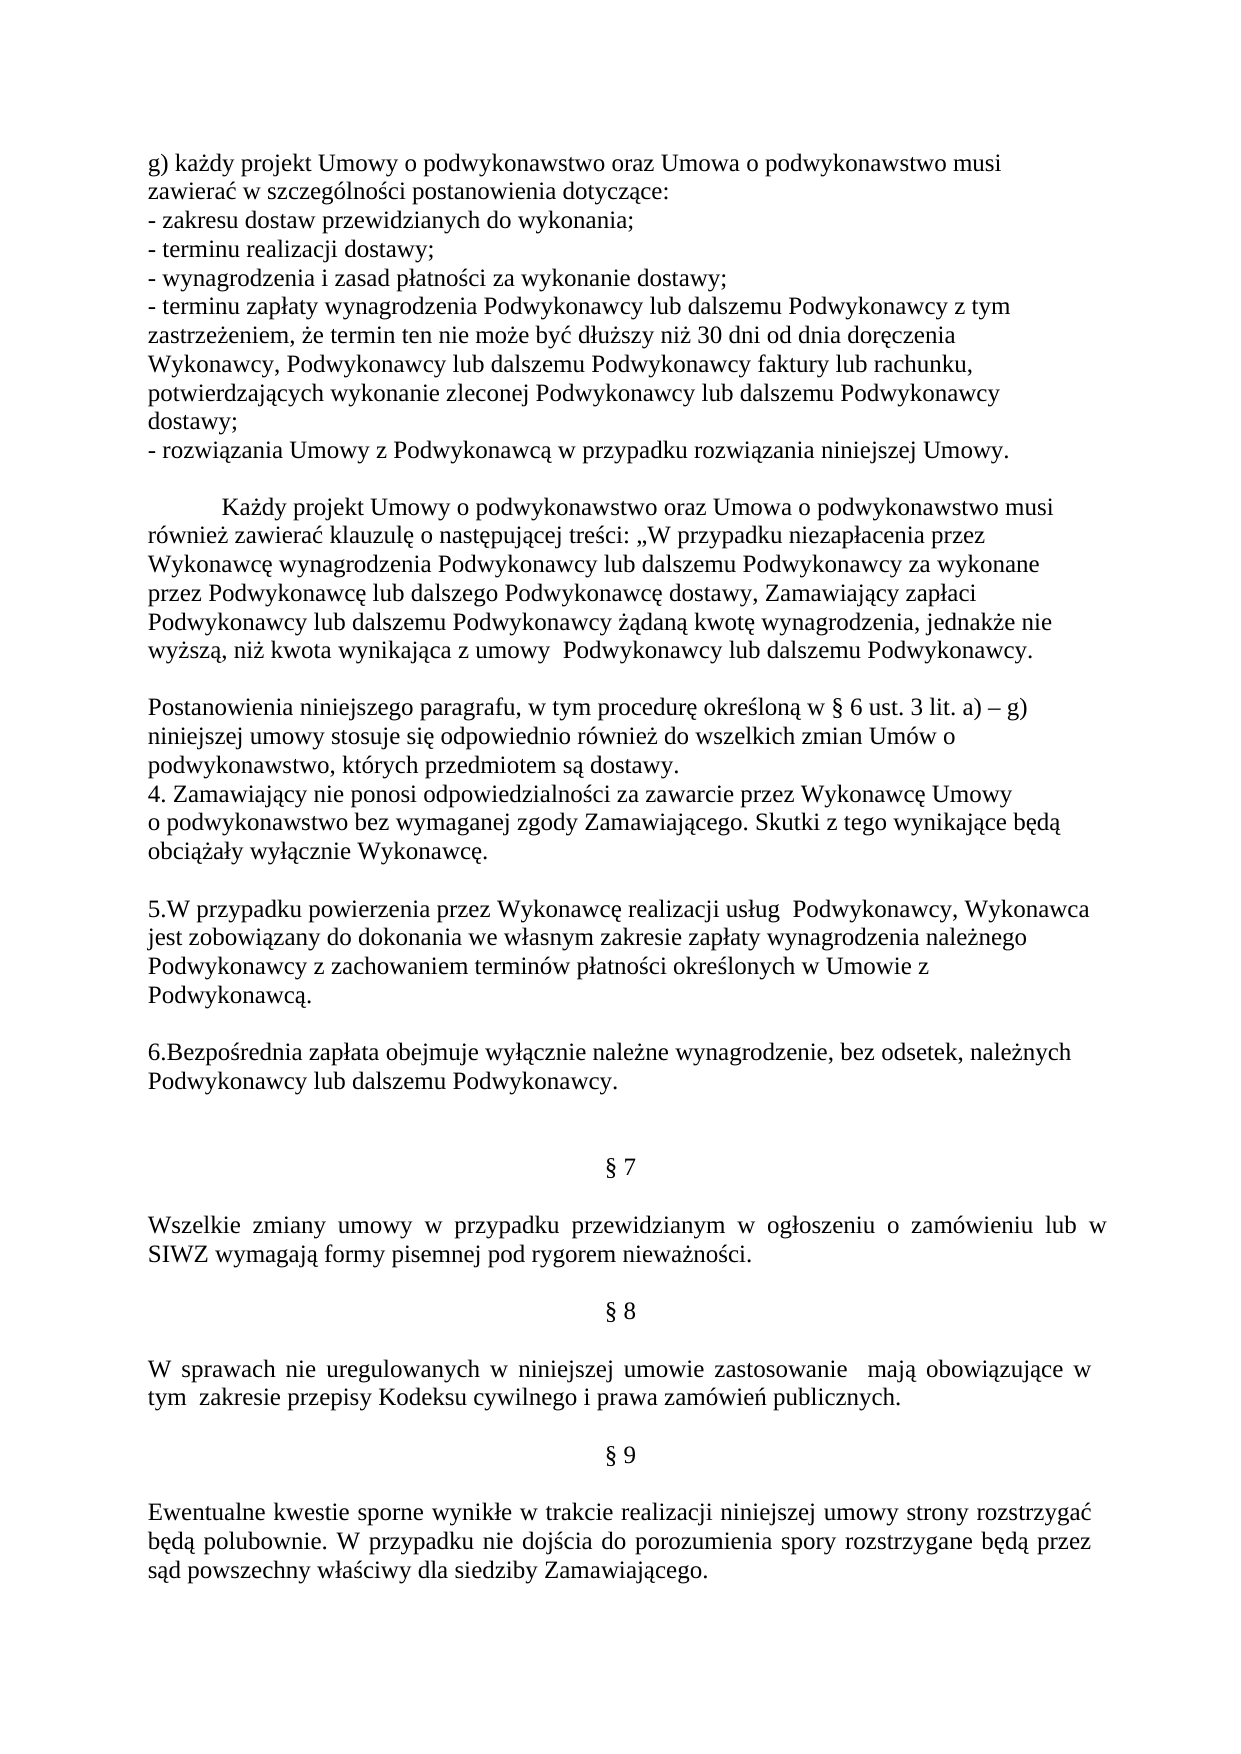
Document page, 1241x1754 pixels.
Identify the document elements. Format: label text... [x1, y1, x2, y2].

text - terminu realizacji dostawy; [148, 234, 1093, 263]
text - zakresu dostaw przewidzianych do wykonania; [148, 205, 1093, 234]
text § 8 [148, 1296, 1093, 1325]
text § 9 [148, 1440, 1093, 1469]
text o podwykonawstwo bez wymaganej zgody Zamawiającego. Skutki z tego wynikające będą obciążały wyłącznie Wykonawcę. [148, 807, 1093, 865]
text Ewentualne kwestie sporne wynikłe w trakcie realizacji niniejszej umowy strony rozstrzygać będą polubownie. W przypadku nie dojścia do porozumienia spory rozstrzygane będą przez sąd powszechny właściwy dla siedziby Zamawiającego. [148, 1497, 1093, 1584]
text 6.Bezpośrednia zapłata obejmuje wyłącznie należne wynagrodzenie, bez odsetek, należnych Podwykonawcy lub dalszemu Podwykonawcy. [148, 1037, 1093, 1095]
text Każdy projekt Umowy o podwykonawstwo oraz Umowa o podwykonawstwo musi również zawierać klauzulę o następującej treści: „W przypadku niezapłacenia przez Wykonawcę wynagrodzenia Podwykonawcy lub dalszemu Podwykonawcy za wykonane przez Podwykonawcę lub dalszego Podwykonawcę dostawy, Zamawiający zapłaci Podwykonawcy lub dalszemu Podwykonawcy żądaną kwotę wynagrodzenia, jednakże nie wyższą, niż kwota wynikająca z umowy Podwykonawcy lub dalszemu Podwykonawcy. [148, 492, 1093, 664]
text - terminu zapłaty wynagrodzenia Podwykonawcy lub dalszemu Podwykonawcy z tym zastrzeżeniem, że termin ten nie może być dłuższy niż 30 dni od dnia doręczenia Wykonawcy, Podwykonawcy lub dalszemu Podwykonawcy faktury lub rachunku, potwierdzających wykonanie zleconej Podwykonawcy lub dalszemu Podwykonawcy dostawy; [148, 291, 1093, 435]
text § 7 [148, 1152, 1093, 1181]
text 4. Zamawiający nie ponosi odpowiedzialności za zawarcie przez Wykonawcę Umowy [148, 779, 1093, 807]
text Postanowienia niniejszego paragrafu, w tym procedurę określoną w § 6 ust. 3 lit. a) – g) niniejszej umowy stosuje się odpowiednio również do wszelkich zmian Umów o podwykonawstwo, których przedmiotem są dostawy. [148, 692, 1093, 779]
text 5.W przypadku powierzenia przez Wykonawcę realizacji usług Podwykonawcy, Wykonawca jest zobowiązany do dokonania we własnym zakresie zapłaty wynagrodzenia należnego Podwykonawcy z zachowaniem terminów płatności określonych w Umowie z Podwykonawcą. [148, 894, 1093, 1009]
text Wszelkie zmiany umowy w przypadku przewidzianym w ogłoszeniu o zamówieniu lub w SIWZ wymagają formy pisemnej pod rygorem nieważności. [148, 1210, 1107, 1267]
text - rozwiązania Umowy z Podwykonawcą w przypadku rozwiązania niniejszej Umowy. [148, 435, 1093, 464]
text - wynagrodzenia i zasad płatności za wykonanie dostawy; [148, 263, 1093, 291]
text W sprawach nie uregulowanych w niniejszej umowie zastosowanie mają obowiązujące w tym zakresie przepisy Kodeksu cywilnego i prawa zamówień publicznych. [148, 1354, 1093, 1411]
text g) każdy projekt Umowy o podwykonawstwo oraz Umowa o podwykonawstwo musi zawierać w szczególności postanowienia dotyczące: [148, 148, 1093, 205]
